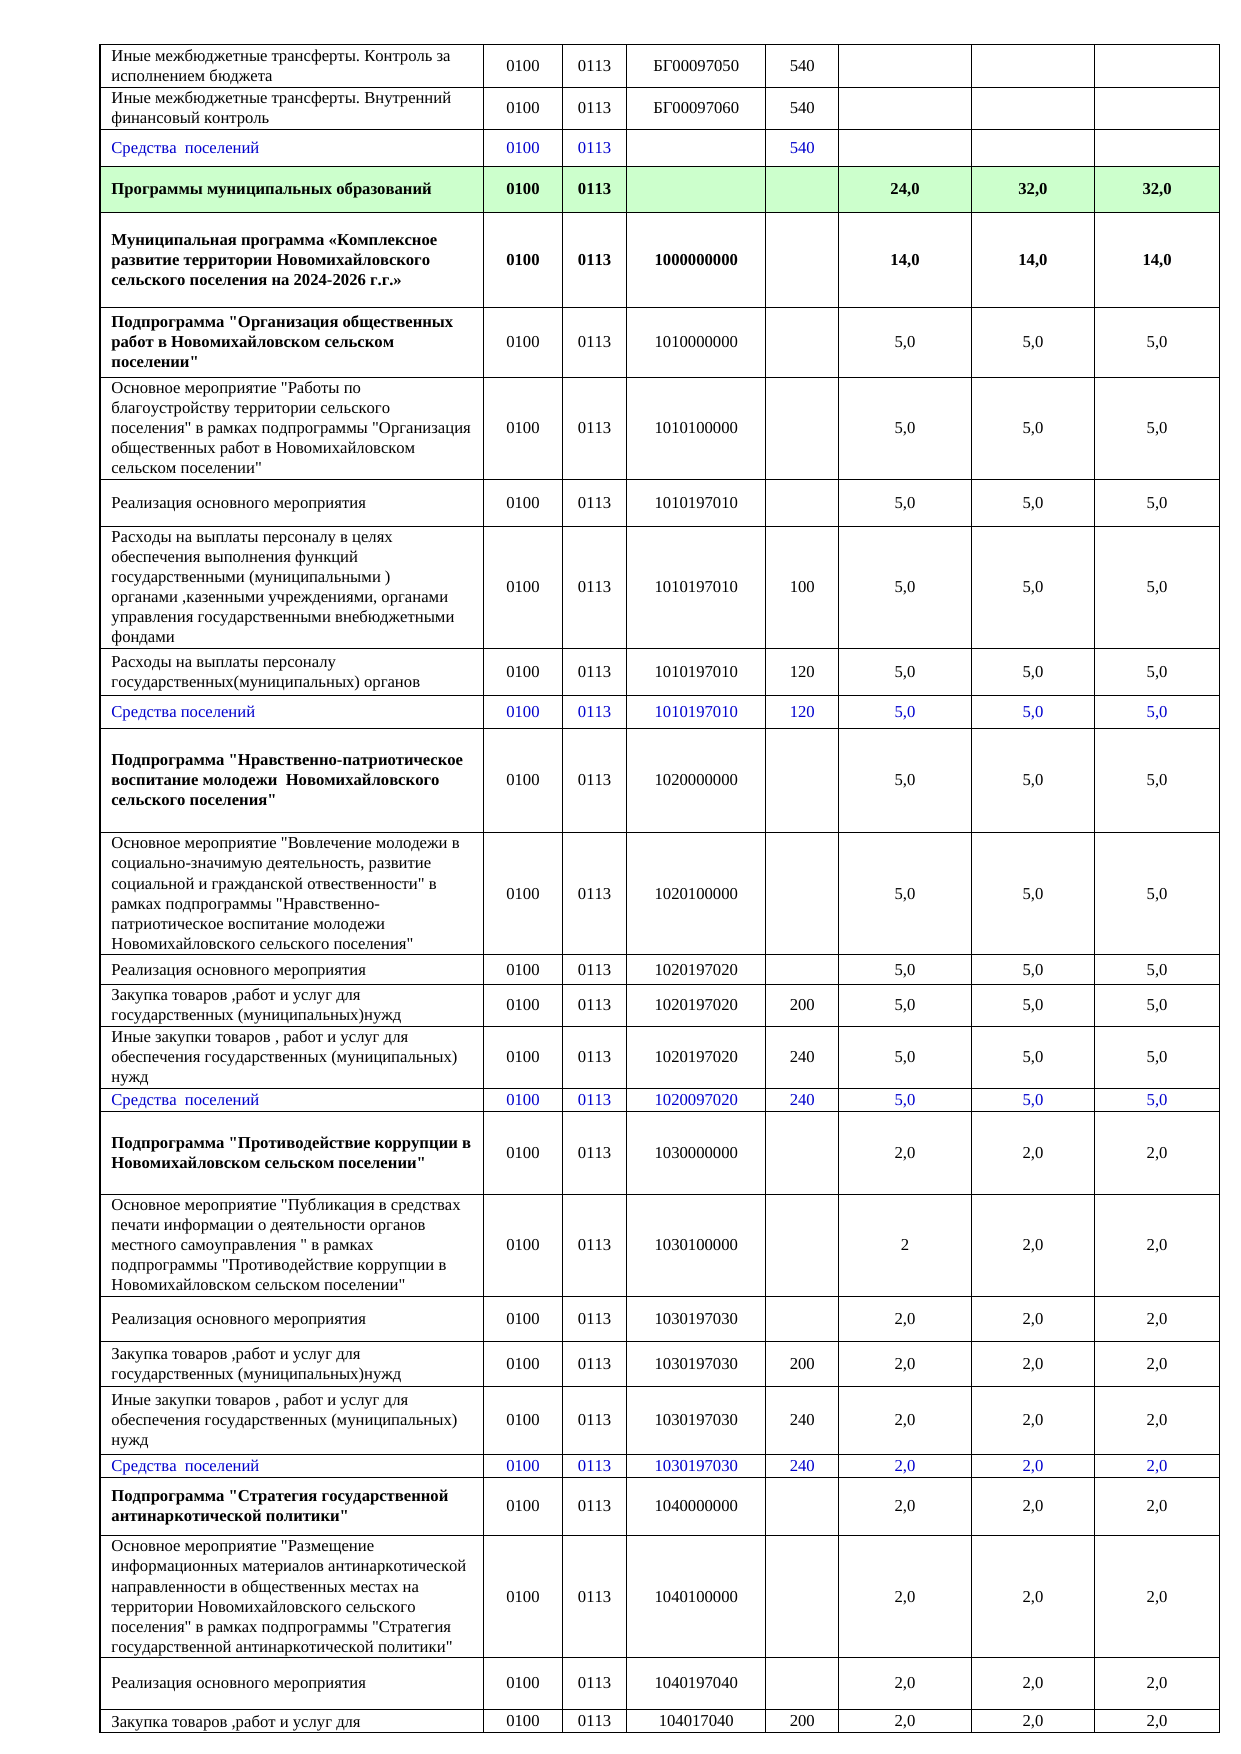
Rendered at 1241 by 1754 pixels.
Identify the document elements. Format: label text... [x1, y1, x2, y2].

table_cell 0113 [563, 696, 626, 727]
table_cell 0113 [563, 45, 626, 87]
table_cell 5,0 [972, 649, 1094, 695]
table_cell 0100 [484, 833, 562, 954]
table_cell Основное мероприятие "Размещение информационных материалов антинаркотической направленности в общественных местах на территории Новомихайловского сельского поселения" в рамках подпрограммы "Стратегия государственной антинаркотической политики" [101, 1536, 483, 1657]
table_cell 5,0 [1095, 729, 1219, 832]
table_cell 0100 [484, 985, 562, 1026]
table_cell 0100 [484, 1342, 562, 1386]
table_cell 2,0 [1095, 1536, 1219, 1657]
table_cell 5,0 [839, 649, 971, 695]
table_cell Подпрограмма "Организация общественных работ в Новомихайловском сельском поселении" [101, 308, 483, 377]
table_cell 5,0 [972, 308, 1094, 377]
table_cell 5,0 [972, 696, 1094, 727]
table_cell [766, 480, 838, 526]
table_cell 0100 [484, 1536, 562, 1657]
table_cell 540 [766, 88, 838, 129]
table_cell 0100 [484, 480, 562, 526]
table_cell 5,0 [972, 985, 1094, 1026]
table_cell 14,0 [972, 213, 1094, 307]
table_cell 0100 [484, 649, 562, 695]
table_cell 2,0 [1095, 1455, 1219, 1477]
table_cell Средства поселений [101, 696, 483, 727]
table_cell [972, 45, 1094, 87]
table_cell Расходы на выплаты персоналу в целях обеспечения выполнения функций государственными (муниципальными ) органами ,казенными учреждениями, органами управления государственными внебюджетными фондами [101, 527, 483, 648]
table_cell Основное мероприятие "Публикация в средствах печати информации о деятельности органов местного самоуправления " в рамках подпрограммы "Противодействие коррупции в Новомихайловском сельском поселении" [101, 1195, 483, 1296]
table_cell 5,0 [839, 1089, 971, 1111]
table_cell 5,0 [1095, 527, 1219, 648]
table_cell 2,0 [972, 1387, 1094, 1453]
table_cell 1020000000 [627, 729, 765, 832]
table_cell 2,0 [839, 1710, 971, 1732]
table_cell Подпрограмма "Стратегия государственной антинаркотической политики" [101, 1478, 483, 1535]
table_cell 0100 [484, 1710, 562, 1732]
table_cell 540 [766, 130, 838, 166]
table_cell [766, 955, 838, 984]
table_cell 2,0 [972, 1536, 1094, 1657]
table_cell 2,0 [1095, 1710, 1219, 1732]
table_cell Средства поселений [101, 130, 483, 166]
table_cell 1030100000 [627, 1195, 765, 1296]
table_cell 1030197030 [627, 1297, 765, 1341]
table_cell 2,0 [972, 1297, 1094, 1341]
table_cell 5,0 [839, 480, 971, 526]
table_cell 2,0 [972, 1342, 1094, 1386]
table_cell [766, 167, 838, 212]
table_cell 5,0 [1095, 985, 1219, 1026]
table_cell 240 [766, 1387, 838, 1453]
table_cell 0113 [563, 1536, 626, 1657]
table_cell 0113 [563, 1455, 626, 1477]
table_cell 2,0 [972, 1195, 1094, 1296]
table_cell [972, 88, 1094, 129]
table_cell [627, 130, 765, 166]
table_cell Реализация основного мероприятия [101, 955, 483, 984]
table_cell [766, 1658, 838, 1709]
table_cell 2,0 [839, 1387, 971, 1453]
table_cell 0113 [563, 1112, 626, 1194]
table_cell 2,0 [1095, 1478, 1219, 1535]
table_cell 1010000000 [627, 308, 765, 377]
table_cell Подпрограмма "Нравственно-патриотическое воспитание молодежи Новомихайловского сельского поселения" [101, 729, 483, 832]
table_cell 0113 [563, 1195, 626, 1296]
table_cell 0100 [484, 1112, 562, 1194]
table_cell 5,0 [839, 696, 971, 727]
table_cell [766, 1478, 838, 1535]
table_cell 5,0 [972, 1027, 1094, 1087]
table_cell [839, 88, 971, 129]
table_cell 0113 [563, 130, 626, 166]
table_cell 5,0 [972, 833, 1094, 954]
table_cell 0100 [484, 45, 562, 87]
table_cell 0100 [484, 167, 562, 212]
table_cell 2,0 [839, 1297, 971, 1341]
table_cell 0100 [484, 527, 562, 648]
table_cell [766, 729, 838, 832]
table_cell 2,0 [972, 1455, 1094, 1477]
table_cell 0113 [563, 1658, 626, 1709]
table_cell 0113 [563, 88, 626, 129]
table_cell 1020197020 [627, 985, 765, 1026]
table_cell 5,0 [839, 1027, 971, 1087]
table_cell 0113 [563, 1478, 626, 1535]
table_cell Закупка товаров ,работ и услуг для государственных (муниципальных)нужд [101, 1342, 483, 1386]
table_cell Основное мероприятие "Вовлечение молодежи в социально-значимую деятельность, развитие социальной и гражданской отвественности" в рамках подпрограммы "Нравственно-патриотическое воспитание молодежи Новомихайловского сельского поселения" [101, 833, 483, 954]
table_cell 0113 [563, 213, 626, 307]
table_cell 5,0 [972, 480, 1094, 526]
table_cell 5,0 [839, 833, 971, 954]
table_cell [972, 130, 1094, 166]
table_cell Реализация основного мероприятия [101, 1658, 483, 1709]
table_cell 0100 [484, 1089, 562, 1111]
table_cell 0100 [484, 1455, 562, 1477]
table_cell 5,0 [972, 1089, 1094, 1111]
table_cell 2,0 [972, 1112, 1094, 1194]
table_cell 1020197020 [627, 955, 765, 984]
table_cell 0113 [563, 1342, 626, 1386]
table_cell 0100 [484, 1387, 562, 1453]
table_cell [839, 130, 971, 166]
table_cell 120 [766, 649, 838, 695]
table_cell 5,0 [839, 729, 971, 832]
table_cell 0100 [484, 1658, 562, 1709]
table_cell Реализация основного мероприятия [101, 1297, 483, 1341]
table_cell 1040000000 [627, 1478, 765, 1535]
table_cell 0113 [563, 1089, 626, 1111]
table_cell 5,0 [839, 378, 971, 479]
table_cell 1020100000 [627, 833, 765, 954]
table_cell 104017040 [627, 1710, 765, 1732]
table_cell [627, 167, 765, 212]
table_cell 0100 [484, 88, 562, 129]
table_cell 5,0 [1095, 1027, 1219, 1087]
table_cell БГ00097050 [627, 45, 765, 87]
table_cell 0113 [563, 480, 626, 526]
table_cell 2,0 [839, 1455, 971, 1477]
table_cell 2,0 [839, 1536, 971, 1657]
table_cell 1010197010 [627, 527, 765, 648]
table_cell [766, 213, 838, 307]
table_cell Муниципальная программа «Комплексное развитие территории Новомихайловского сельского поселения на 2024-2026 г.г.» [101, 213, 483, 307]
table_cell 2,0 [1095, 1112, 1219, 1194]
table_cell 1010100000 [627, 378, 765, 479]
table_cell 0113 [563, 527, 626, 648]
table_cell 0113 [563, 1710, 626, 1732]
table_cell 0100 [484, 378, 562, 479]
table_cell 5,0 [1095, 1089, 1219, 1111]
table_cell 2,0 [972, 1710, 1094, 1732]
table_cell Иные закупки товаров , работ и услуг для обеспечения государственных (муниципальных) нужд [101, 1027, 483, 1087]
table_cell 1030000000 [627, 1112, 765, 1194]
table_cell 5,0 [839, 308, 971, 377]
table_cell 32,0 [1095, 167, 1219, 212]
table_cell 0113 [563, 308, 626, 377]
table_cell 2,0 [1095, 1342, 1219, 1386]
table_cell 5,0 [972, 955, 1094, 984]
table_cell [766, 378, 838, 479]
table_cell [1095, 45, 1219, 87]
table_cell 240 [766, 1027, 838, 1087]
table_cell 2,0 [839, 1112, 971, 1194]
table_cell [766, 1112, 838, 1194]
table_cell 540 [766, 45, 838, 87]
table_cell 1030197030 [627, 1342, 765, 1386]
table_cell 14,0 [839, 213, 971, 307]
table_cell 0113 [563, 1387, 626, 1453]
table_cell 0113 [563, 378, 626, 479]
table_cell Иные межбюджетные трансферты. Внутренний финансовый контроль [101, 88, 483, 129]
table_cell 2,0 [1095, 1387, 1219, 1453]
table_cell 2,0 [839, 1478, 971, 1535]
table_cell 120 [766, 696, 838, 727]
table_cell Иные межбюджетные трансферты. Контроль за исполнением бюджета [101, 45, 483, 87]
table_cell 5,0 [1095, 696, 1219, 727]
table_cell 32,0 [972, 167, 1094, 212]
table_cell [766, 833, 838, 954]
table_cell 0113 [563, 985, 626, 1026]
table_cell 1020197020 [627, 1027, 765, 1087]
table_cell 2,0 [839, 1342, 971, 1386]
table_cell 1040197040 [627, 1658, 765, 1709]
table_cell 0113 [563, 955, 626, 984]
table_cell 0100 [484, 308, 562, 377]
table_cell 2,0 [972, 1478, 1094, 1535]
table_cell Закупка товаров ,работ и услуг для государственных (муниципальных)нужд [101, 985, 483, 1026]
table_cell Иные закупки товаров , работ и услуг для обеспечения государственных (муниципальных) нужд [101, 1387, 483, 1453]
table_cell [839, 45, 971, 87]
table_cell [766, 308, 838, 377]
table_cell Средства поселений [101, 1455, 483, 1477]
table_cell 0113 [563, 1297, 626, 1341]
table_cell 0100 [484, 1195, 562, 1296]
table_cell 5,0 [1095, 378, 1219, 479]
table_cell 0100 [484, 696, 562, 727]
table_cell 100 [766, 527, 838, 648]
table_cell 2,0 [972, 1658, 1094, 1709]
table_cell Основное мероприятие "Работы по благоустройству территории сельского поселения" в рамках подпрограммы "Организация общественных работ в Новомихайловском сельском поселении" [101, 378, 483, 479]
table_cell 0100 [484, 1027, 562, 1087]
table_cell 1040100000 [627, 1536, 765, 1657]
table_cell 0113 [563, 729, 626, 832]
table_cell 1020097020 [627, 1089, 765, 1111]
table_cell 1010197010 [627, 480, 765, 526]
table_cell 240 [766, 1089, 838, 1111]
table_cell 200 [766, 985, 838, 1026]
table_cell 5,0 [972, 527, 1094, 648]
table_cell 0113 [563, 167, 626, 212]
table_cell 200 [766, 1342, 838, 1386]
table_cell Расходы на выплаты персоналу государственных(муниципальных) органов [101, 649, 483, 695]
table_cell Средства поселений [101, 1089, 483, 1111]
table_cell 5,0 [1095, 308, 1219, 377]
table_cell 5,0 [839, 955, 971, 984]
table_cell 1010197010 [627, 696, 765, 727]
table_cell 2 [839, 1195, 971, 1296]
table_cell 0113 [563, 649, 626, 695]
table_cell 0100 [484, 213, 562, 307]
table_cell 2,0 [1095, 1195, 1219, 1296]
table_cell [1095, 88, 1219, 129]
table_cell 2,0 [1095, 1297, 1219, 1341]
table_cell 5,0 [972, 729, 1094, 832]
table_cell 5,0 [839, 985, 971, 1026]
table_cell 5,0 [839, 527, 971, 648]
table_cell [766, 1536, 838, 1657]
table_cell 1000000000 [627, 213, 765, 307]
table_cell 1030197030 [627, 1455, 765, 1477]
table_cell 5,0 [1095, 955, 1219, 984]
table_cell 2,0 [839, 1658, 971, 1709]
table_cell 5,0 [972, 378, 1094, 479]
table_cell 200 [766, 1710, 838, 1732]
table_cell 1010197010 [627, 649, 765, 695]
table_cell 5,0 [1095, 480, 1219, 526]
table_cell 0113 [563, 1027, 626, 1087]
table_cell Подпрограмма "Противодействие коррупции в Новомихайловском сельском поселении" [101, 1112, 483, 1194]
table_cell Реализация основного мероприятия [101, 480, 483, 526]
table_cell Программы муниципальных образований [101, 167, 483, 212]
table_cell 14,0 [1095, 213, 1219, 307]
table_cell 24,0 [839, 167, 971, 212]
table_cell БГ00097060 [627, 88, 765, 129]
table_cell 0100 [484, 955, 562, 984]
table_cell 5,0 [1095, 649, 1219, 695]
table_cell 0100 [484, 729, 562, 832]
table_cell 0100 [484, 1297, 562, 1341]
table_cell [101, 1710, 483, 1732]
table_cell 240 [766, 1455, 838, 1477]
table_cell [766, 1195, 838, 1296]
table_cell [766, 1297, 838, 1341]
table_cell 5,0 [1095, 833, 1219, 954]
table_cell 2,0 [1095, 1658, 1219, 1709]
table_cell 0100 [484, 1478, 562, 1535]
table_cell 0113 [563, 833, 626, 954]
table_cell 0100 [484, 130, 562, 166]
table_cell 1030197030 [627, 1387, 765, 1453]
table_cell [1095, 130, 1219, 166]
